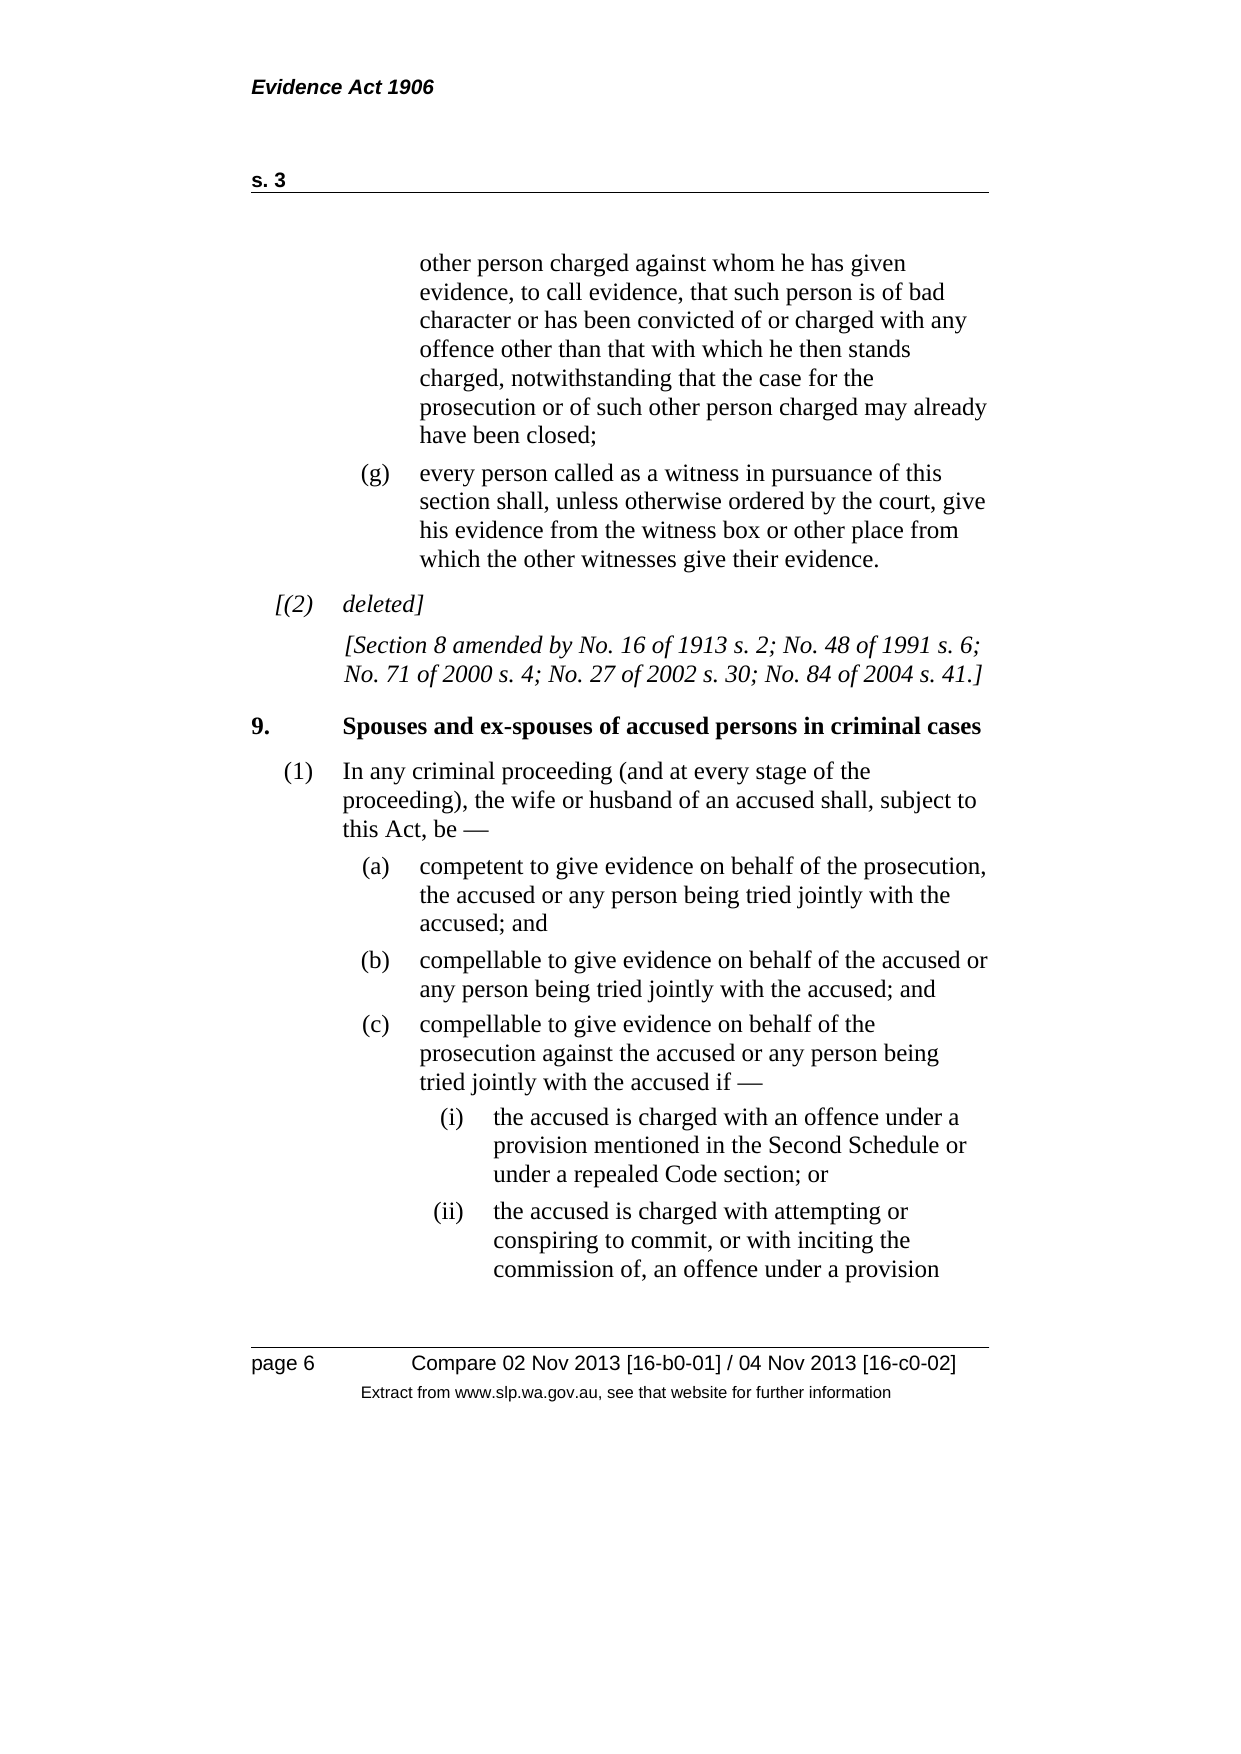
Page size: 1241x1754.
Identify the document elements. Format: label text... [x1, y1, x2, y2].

text (g) every person called as a witness in pursuance of this section shall, unless otherwise ordered by the court, give his evidence from the witness box or other place from which the other witnesses give their evidence. [251, 458, 989, 573]
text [251, 1196, 989, 1283]
text (b) compellable to give evidence on behalf of the accused or any person being tried jointly with the accused; and [251, 946, 989, 1003]
text [(2) deleted] [251, 589, 989, 618]
text (c) compellable to give evidence on behalf of the prosecution against the accused or any person being tried jointly with the accused if — [251, 1009, 989, 1096]
text (1) In any criminal proceeding (and at every stage of the proceeding), the wife or husband of an accused shall, subject to this Act, be — [251, 756, 989, 843]
text (a) competent to give evidence on behalf of the prosecution, the accused or any person being tried jointly with the accused; and [251, 851, 989, 937]
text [251, 248, 989, 449]
text (i) the accused is charged with an offence under a provision mentioned in the Second Schedule or under a repealed Code section; or [251, 1102, 989, 1188]
subtitle 9. Spouses and ex-spouses of accused persons in criminal cases [251, 711, 989, 740]
text [Section 8 amended by No. 16 of 1913 s. 2; No. 48 of 1991 s. 6; No. 71 of 2000 s. 4; No. 27 of 2002 s. 30; No. 84 of 2004 s. 41.] [251, 631, 989, 688]
